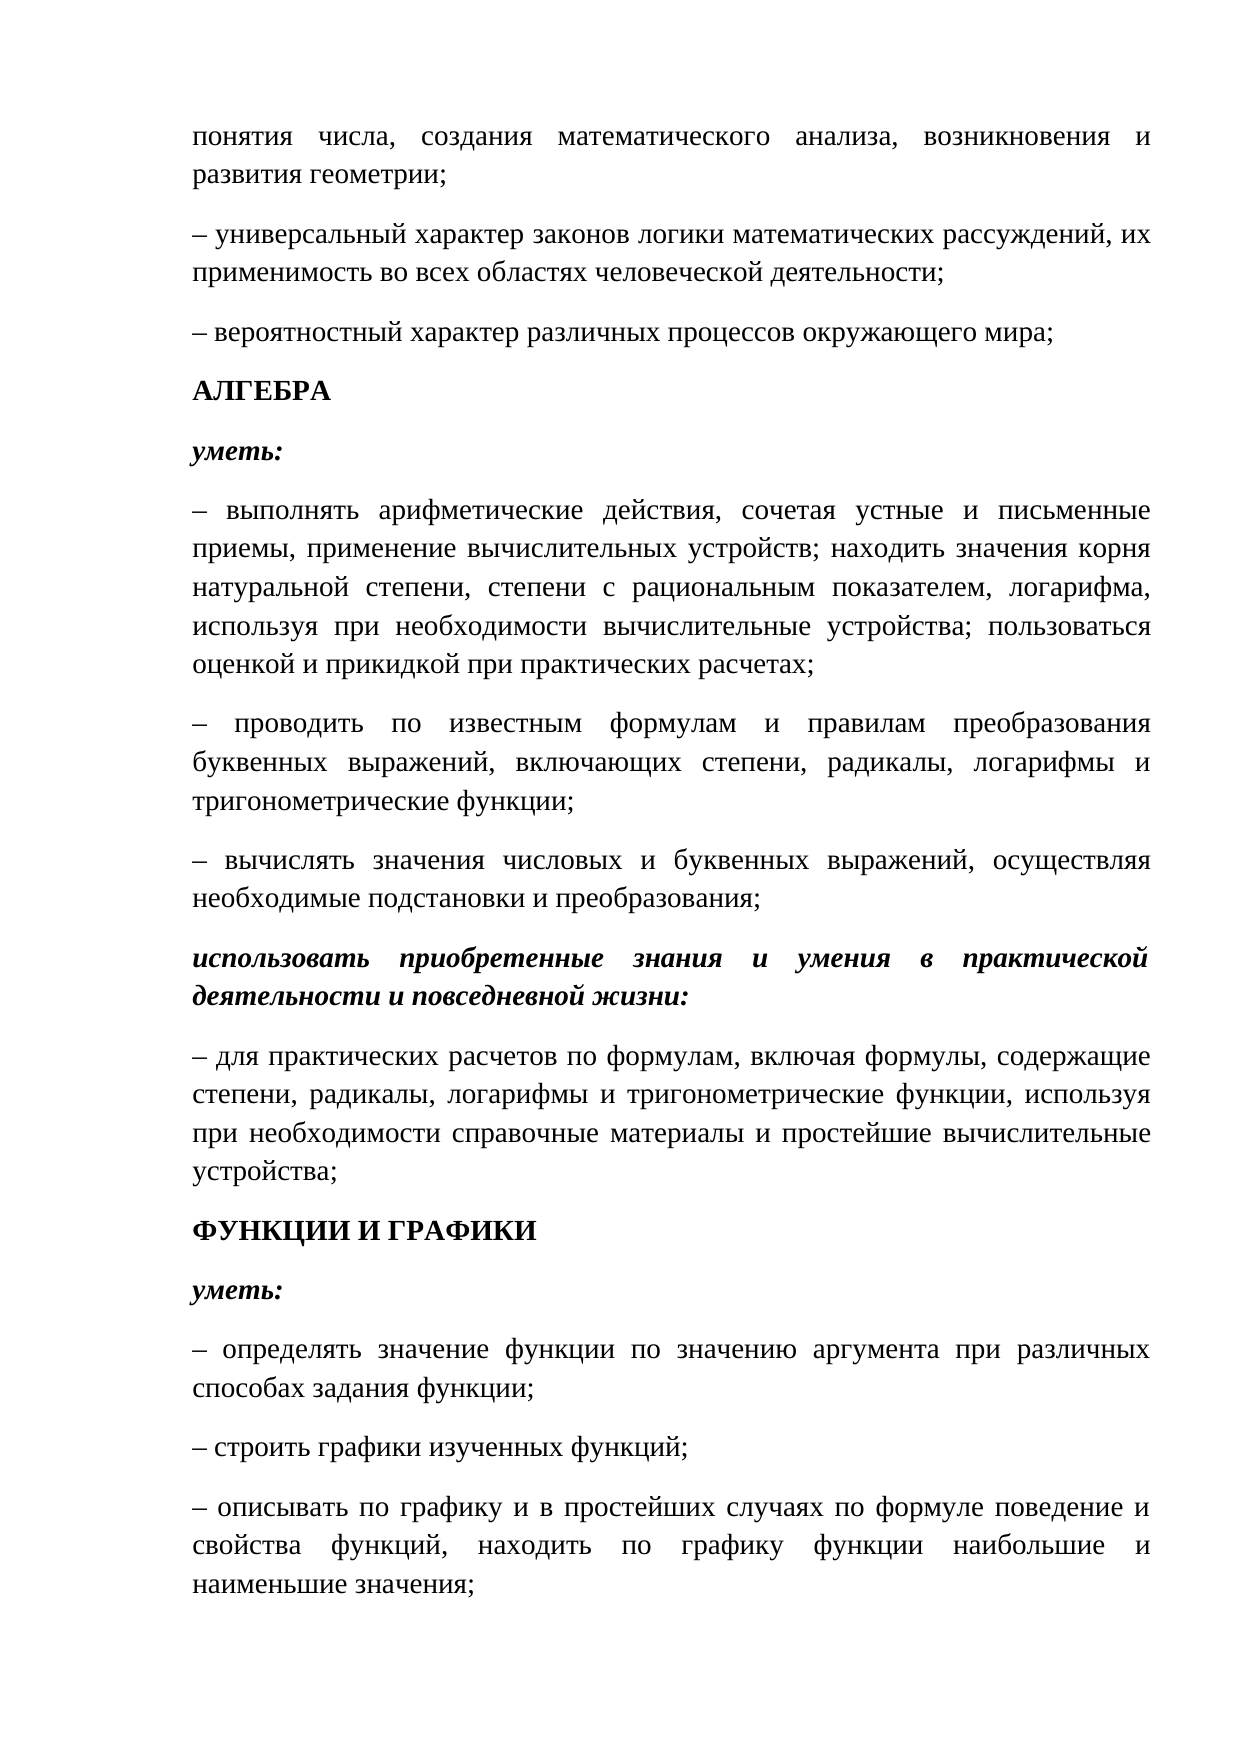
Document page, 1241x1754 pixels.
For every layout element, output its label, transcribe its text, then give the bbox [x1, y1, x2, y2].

text использовать приобретенные знания и умения в практической деятельности и повседневной жизни: [192, 940, 1152, 1012]
text – вероятностный характер различных процессов окружающего мира; [192, 314, 1152, 347]
text уметь: [192, 433, 1152, 466]
text – вычислять значения числовых и буквенных выражений, осуществляя необходимые подстановки и преобразования; [192, 842, 1152, 914]
text – описывать по графику и в простейших случаях по формуле поведение и свойства функций, находить по графику функции наибольшие и наименьшие значения; [192, 1489, 1152, 1599]
text – для практических расчетов по формулам, включая формулы, содержащие степени, радикалы, логарифмы и тригонометрические функции, используя при необходимости справочные материалы и простейшие вычислительные устройства; [192, 1038, 1152, 1187]
text – проводить по известным формулам и правилам преобразования буквенных выражений, включающих степени, радикалы, логарифмы и тригонометрические функции; [192, 706, 1152, 816]
text – строить графики изученных функций; [192, 1429, 1152, 1463]
text уметь: [192, 1272, 1152, 1306]
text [192, 118, 1152, 190]
text – определять значение функции по значению аргумента при различных способах задания функции; [192, 1332, 1152, 1404]
text АЛГЕБРА [192, 373, 1152, 407]
text – универсальный характер законов логики математических рассуждений, их применимость во всех областях человеческой деятельности; [192, 216, 1152, 288]
text ФУНКЦИИ И ГРАФИКИ [192, 1213, 1152, 1246]
text – выполнять арифметические действия, сочетая устные и письменные приемы, применение вычислительных устройств; находить значения корня натуральной степени, степени с рациональным показателем, логарифма, используя при необходимости вычислительные устройства; пользоваться оценкой и прикидкой при практических расчетах; [192, 492, 1152, 680]
